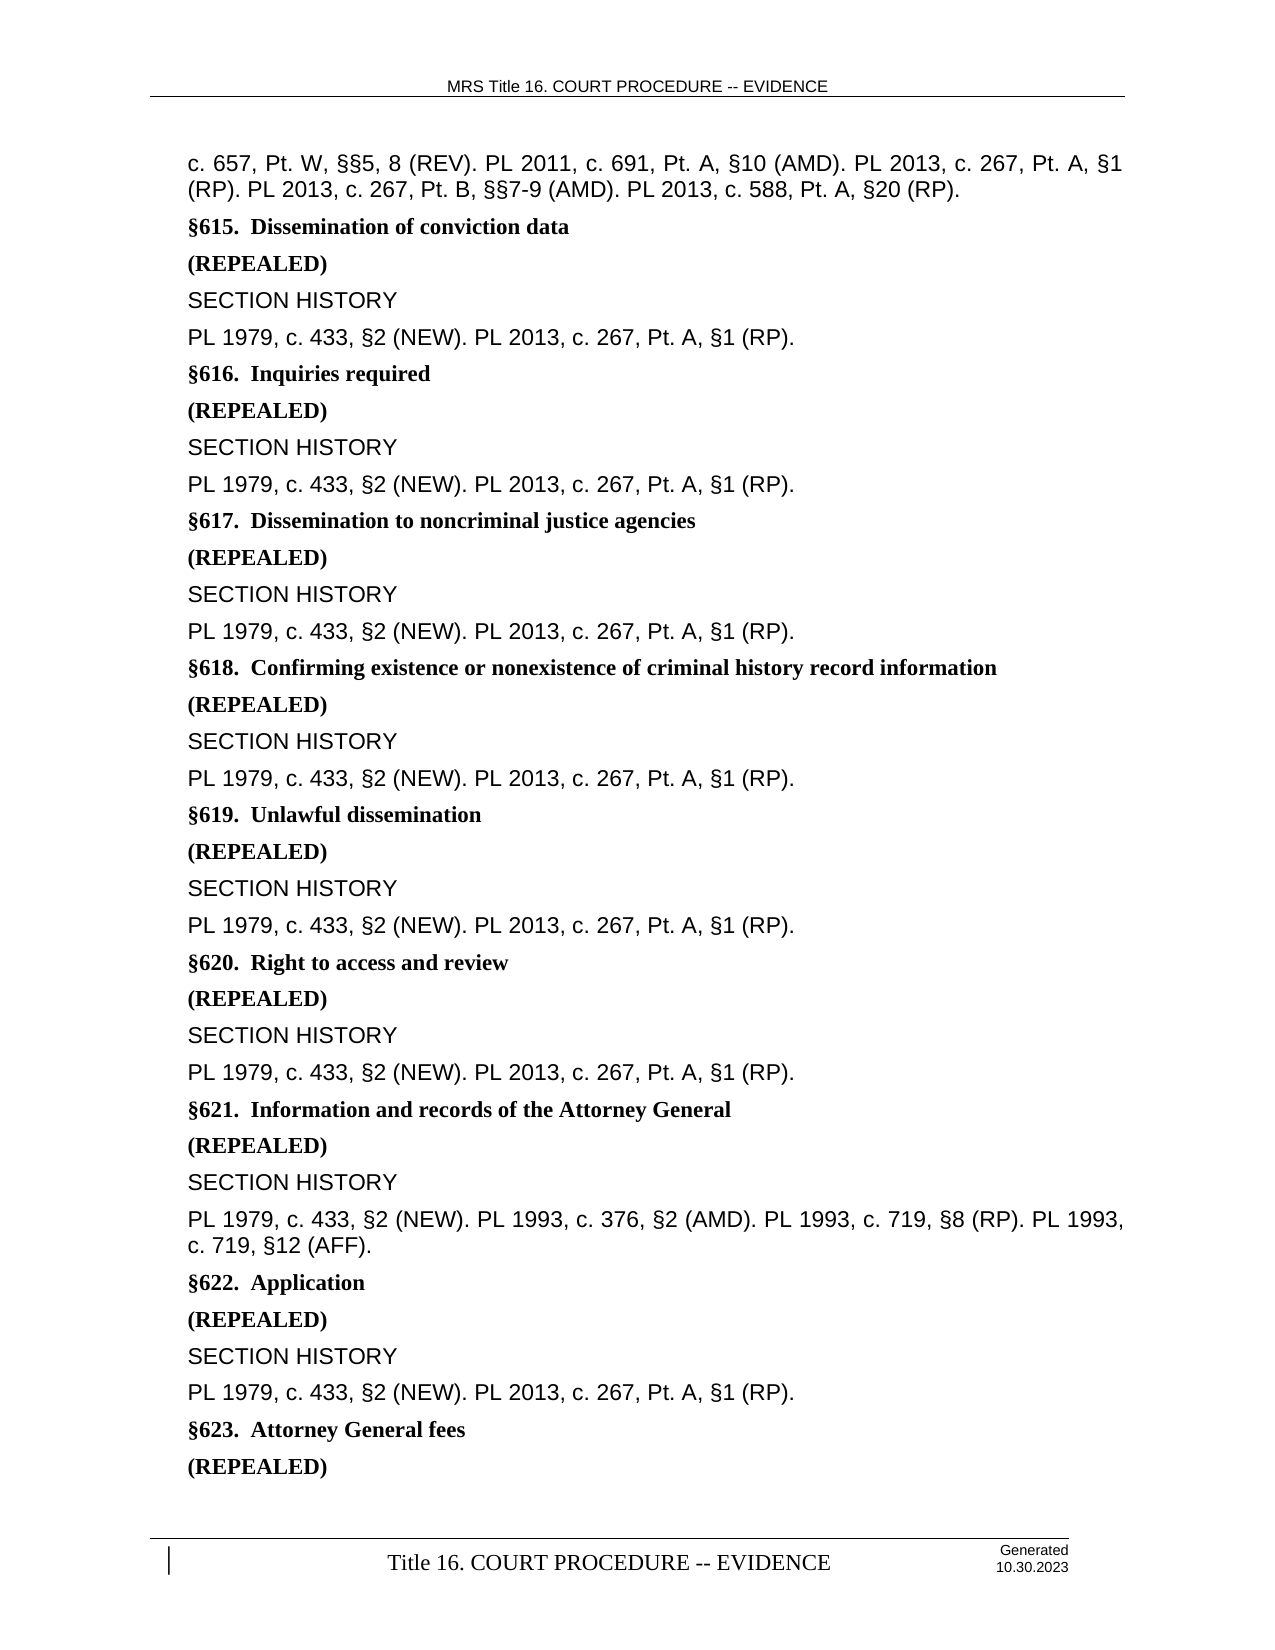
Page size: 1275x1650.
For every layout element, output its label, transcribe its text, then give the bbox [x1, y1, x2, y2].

text §617. Dissemination to noncriminal justice agencies [187, 507, 1125, 534]
text PL 1979, c. 433, §2 (NEW). PL 2013, c. 267, Pt. A, §1 (RP). [187, 471, 1125, 497]
text §622. Application [187, 1269, 1125, 1295]
text §620. Right to access and review [187, 948, 1125, 975]
text (REPEALED) [187, 985, 1125, 1012]
text §616. Inquiries required [187, 360, 1125, 387]
text PL 1979, c. 433, §2 (NEW). PL 2013, c. 267, Pt. A, §1 (RP). [187, 1379, 1125, 1406]
text (REPEALED) [187, 1132, 1125, 1159]
text §621. Information and records of the Attorney General [187, 1096, 1125, 1122]
text SECTION HISTORY [187, 287, 1125, 313]
text (REPEALED) [187, 397, 1125, 423]
text SECTION HISTORY [187, 728, 1125, 754]
text SECTION HISTORY [187, 434, 1125, 460]
text PL 1979, c. 433, §2 (NEW). PL 2013, c. 267, Pt. A, §1 (RP). [187, 912, 1125, 938]
text (REPEALED) [187, 1306, 1125, 1332]
text PL 1979, c. 433, §2 (NEW). PL 2013, c. 267, Pt. A, §1 (RP). [187, 618, 1125, 644]
text (REPEALED) [187, 250, 1125, 276]
text (REPEALED) [187, 1453, 1125, 1479]
text PL 1979, c. 433, §2 (NEW). PL 2013, c. 267, Pt. A, §1 (RP). [187, 1059, 1125, 1085]
text (REPEALED) [187, 544, 1125, 570]
text (REPEALED) [187, 838, 1125, 864]
text SECTION HISTORY [187, 1169, 1125, 1196]
text SECTION HISTORY [187, 875, 1125, 901]
text PL 1979, c. 433, §2 (NEW). PL 2013, c. 267, Pt. A, §1 (RP). [187, 765, 1125, 791]
text SECTION HISTORY [187, 581, 1125, 607]
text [187, 150, 1125, 203]
text §623. Attorney General fees [187, 1416, 1125, 1442]
text §615. Dissemination of conviction data [187, 213, 1125, 239]
text SECTION HISTORY [187, 1343, 1125, 1369]
text PL 1979, c. 433, §2 (NEW). PL 2013, c. 267, Pt. A, §1 (RP). [187, 323, 1125, 350]
text SECTION HISTORY [187, 1022, 1125, 1048]
text PL 1979, c. 433, §2 (NEW). PL 1993, c. 376, §2 (AMD). PL 1993, c. 719, §8 (RP). PL 1993, c. 719, §12 (AFF). [187, 1206, 1125, 1259]
text §619. Unlawful dissemination [187, 801, 1125, 828]
text §618. Confirming existence or nonexistence of criminal history record information [187, 654, 1125, 681]
text (REPEALED) [187, 691, 1125, 717]
